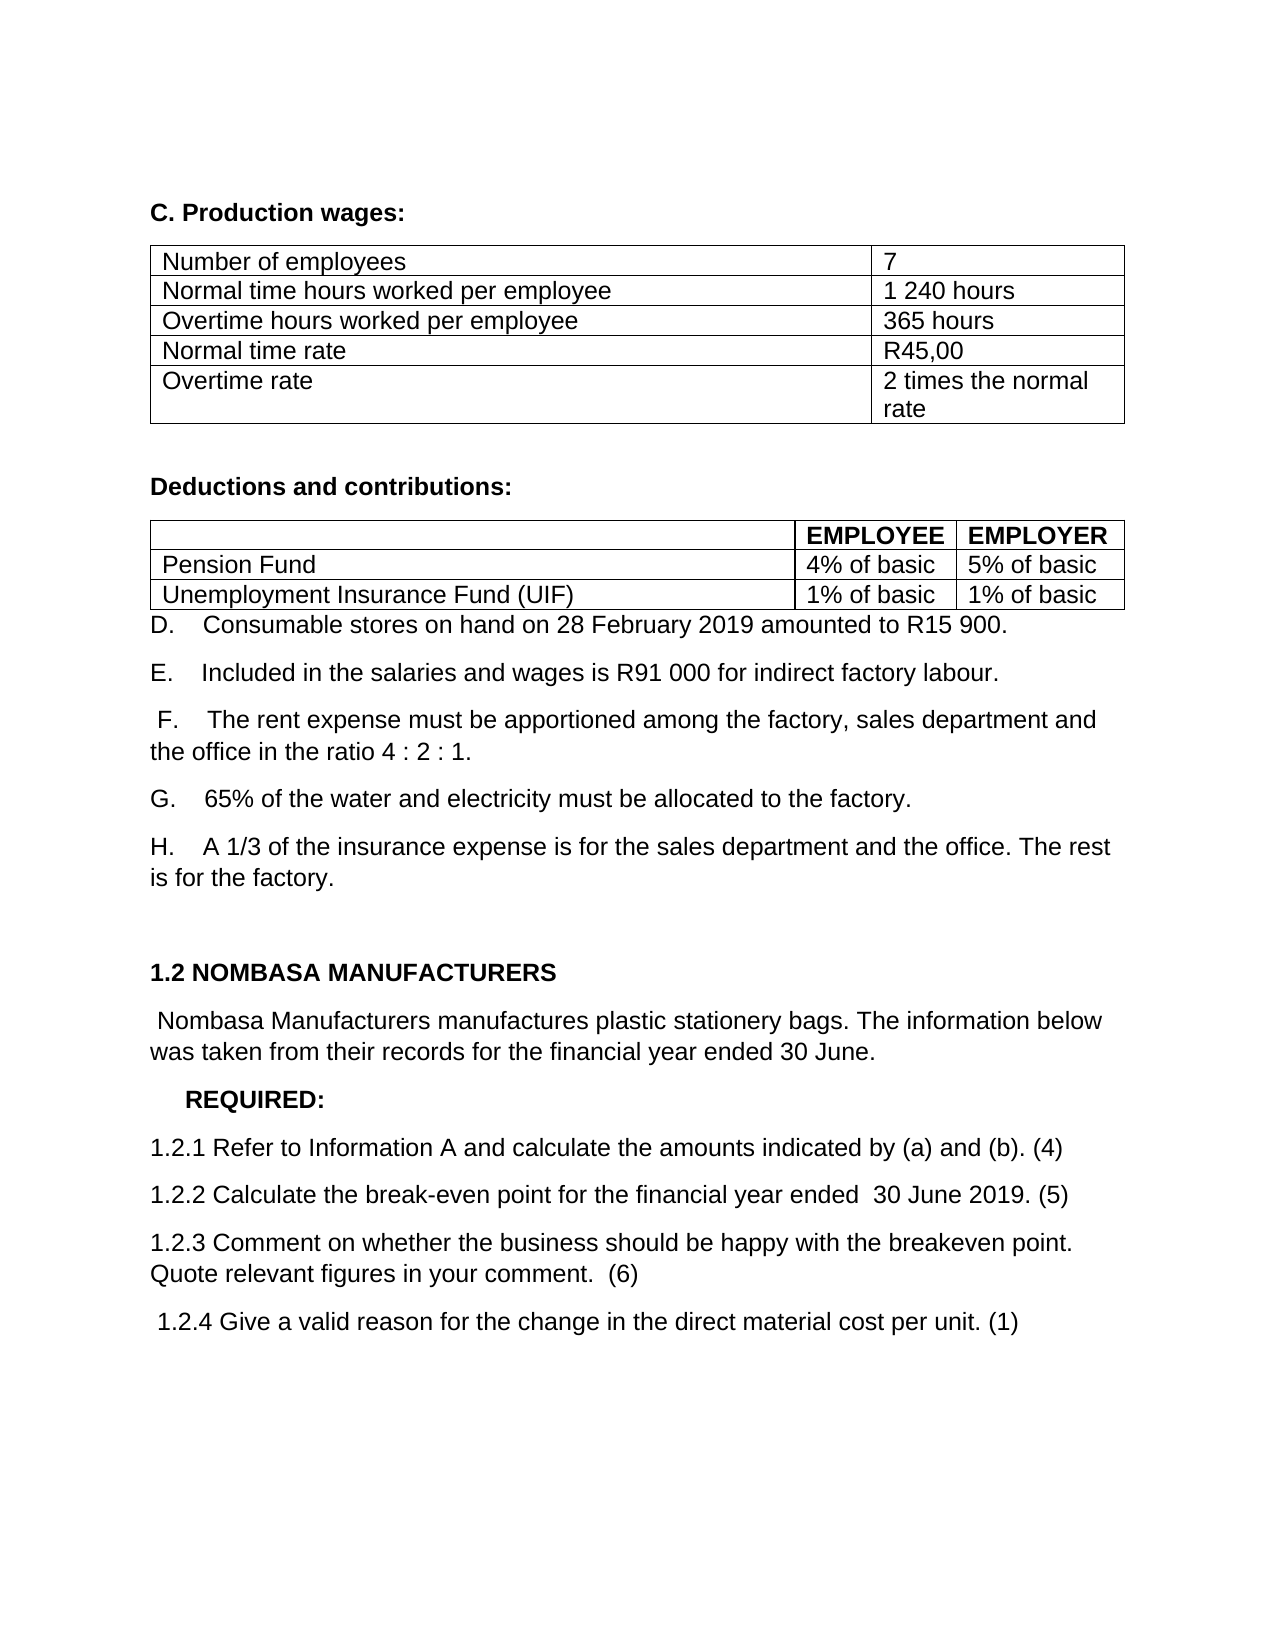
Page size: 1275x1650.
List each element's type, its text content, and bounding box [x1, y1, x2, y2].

text C. Production wages: [150, 198, 1125, 226]
table_cell 2 times the normal rate [872, 366, 1124, 423]
table_cell Normal time hours worked per employee [151, 276, 871, 305]
text 1.2.4 Give a valid reason for the change in the direct material cost per unit. (1) [150, 1307, 1125, 1335]
text REQUIRED: [150, 1085, 1125, 1113]
text D. Consumable stores on hand on 28 February 2019 amounted to R15 900. [150, 610, 1125, 639]
table_cell 1% of basic [796, 580, 956, 609]
table_cell 4% of basic [796, 550, 956, 579]
text 1.2.1 Refer to Information A and calculate the amounts indicated by (a) and (b). (4) [150, 1132, 1125, 1161]
table_cell R45,00 [872, 336, 1124, 364]
table_cell 5% of basic [957, 550, 1124, 579]
table_cell 1 240 hours [872, 276, 1124, 305]
table_cell Unemployment Insurance Fund (UIF) [151, 580, 794, 609]
table_header EMPLOYEE [796, 521, 956, 549]
table_header Number of employees [151, 246, 871, 275]
table_header 7 [872, 246, 1124, 275]
table_header [151, 521, 794, 549]
text E. Included in the salaries and wages is R91 000 for indirect factory labour. [150, 658, 1125, 686]
text F. The rent expense must be apportioned among the factory, sales department and the office in the ratio 4 : 2 : 1. [150, 705, 1125, 765]
text Nombasa Manufacturers manufactures plastic stationery bags. The information below was taken from their records for the financial year ended 30 June. [150, 1006, 1125, 1066]
text 1.2.2 Calculate the break-even point for the financial year ended 30 June 2019. (5) [150, 1180, 1125, 1209]
text Deductions and contributions: [150, 472, 1125, 501]
text 1.2 NOMBASA MANUFACTURERS [150, 958, 1125, 987]
text H. A 1/3 of the insurance expense is for the sales department and the office. The rest is for the factory. [150, 832, 1125, 892]
table_cell 365 hours [872, 306, 1124, 335]
table_cell Overtime hours worked per employee [151, 306, 871, 335]
table_cell Normal time rate [151, 336, 871, 364]
table_header EMPLOYER [957, 521, 1124, 549]
text 1.2.3 Comment on whether the business should be happy with the breakeven point. Quote relevant figures in your comment. (6) [150, 1228, 1125, 1288]
table_cell Pension Fund [151, 550, 794, 579]
table_cell 1% of basic [957, 580, 1124, 609]
table_cell Overtime rate [151, 366, 871, 423]
text G. 65% of the water and electricity must be allocated to the factory. [150, 784, 1125, 813]
